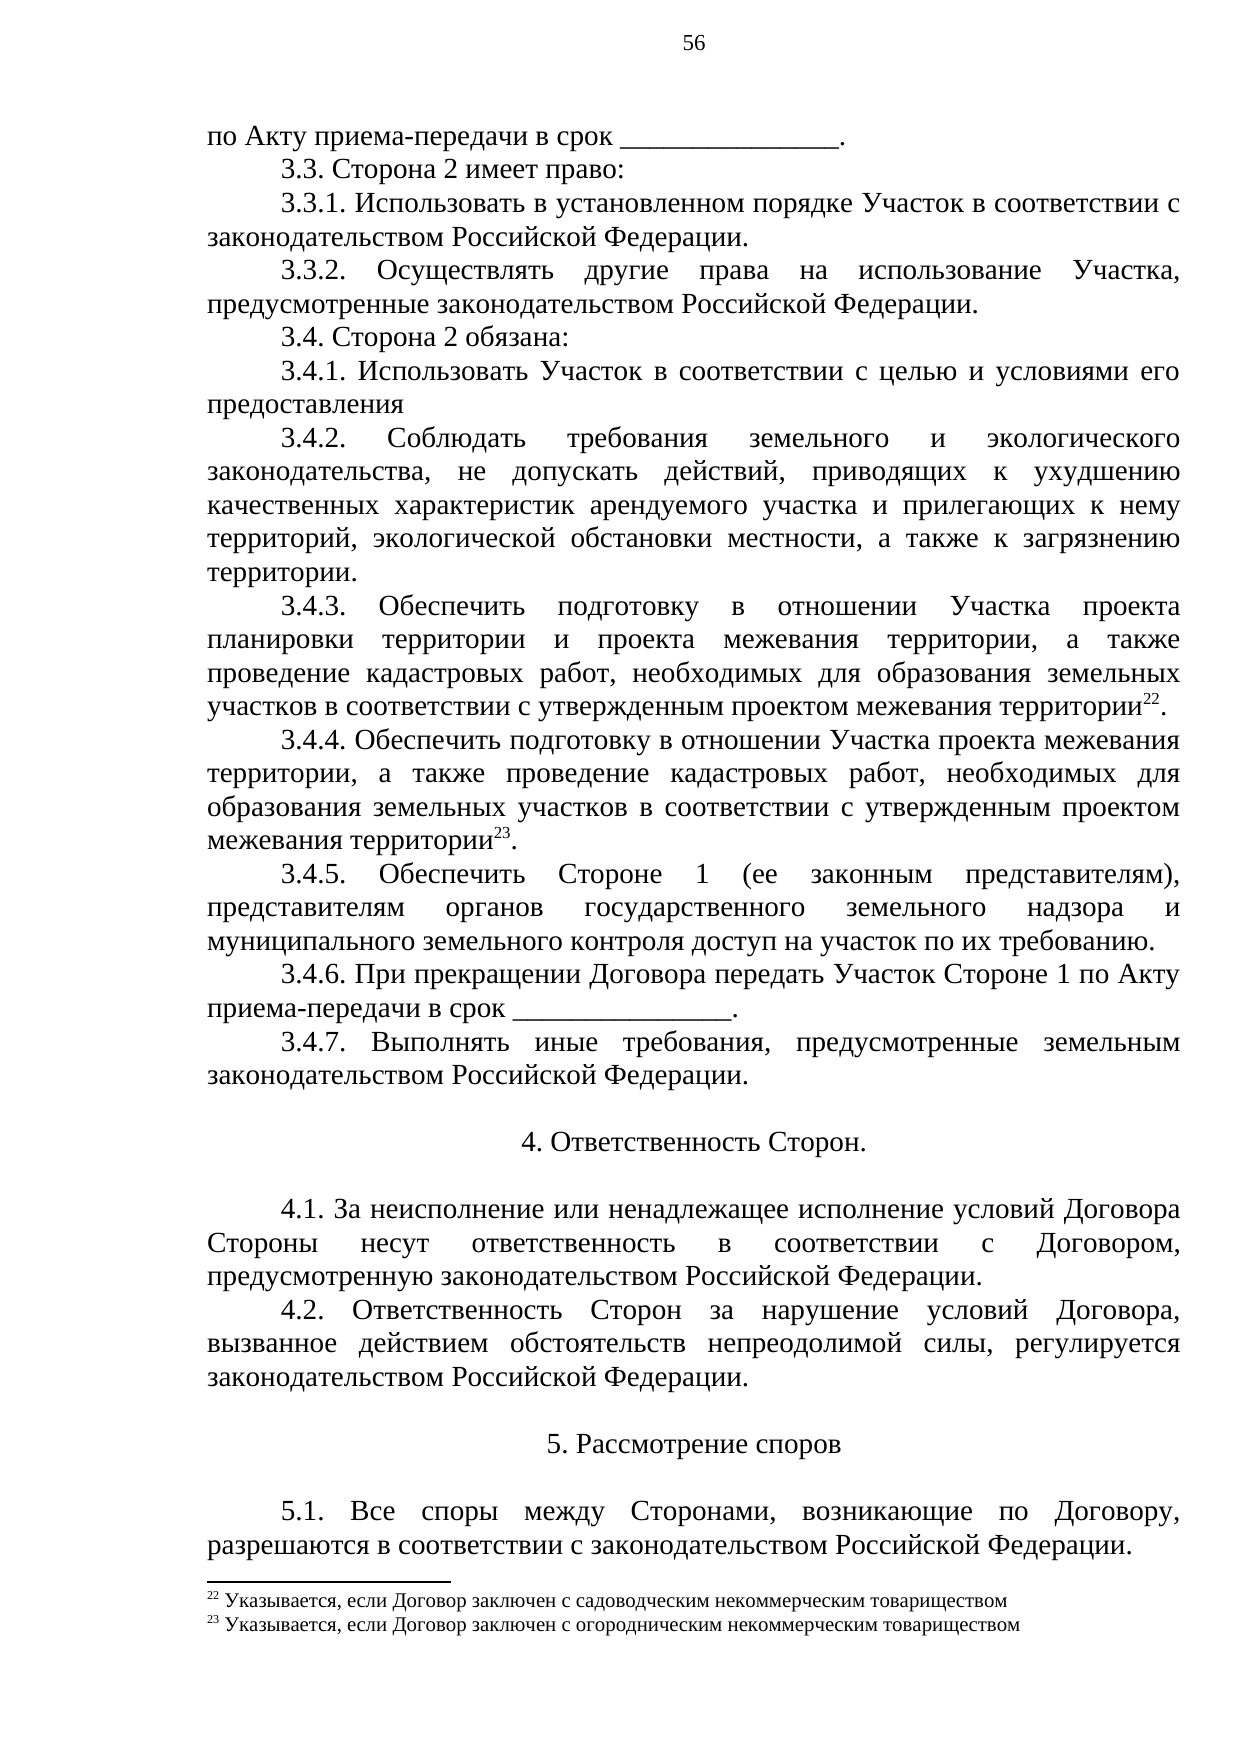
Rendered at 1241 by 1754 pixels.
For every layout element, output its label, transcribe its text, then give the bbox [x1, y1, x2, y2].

text 3.4.1. Использовать Участок в соответствии с целью и условиями его предоставления [207, 353, 1181, 420]
text 3.3.1. Использовать в установленном порядке Участок в соответствии с законодательством Российской Федерации. [207, 185, 1181, 252]
text 4.1. За неисполнение или ненадлежащее исполнение условий Договора Стороны несут ответственность в соответствии с Договором, предусмотренную законодательством Российской Федерации. [207, 1191, 1181, 1292]
text 3.4.2. Соблюдать требования земельного и экологического законодательства, не допускать действий, приводящих к ухудшению качественных характеристик арендуемого участка и прилегающих к нему территорий, экологической обстановки местности, а также к загрязнению территории. [207, 420, 1181, 588]
text 4.2. Ответственность Сторон за нарушение условий Договора, вызванное действием обстоятельств непреодолимой силы, регулируется законодательством Российской Федерации. [207, 1292, 1181, 1393]
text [207, 118, 1181, 152]
text 3.4.6. При прекращении Договора передать Участок Стороне 1 по Акту приема-передачи в срок _______________. [207, 957, 1181, 1024]
text 3.4.7. Выполнять иные требования, предусмотренные земельным законодательством Российской Федерации. [207, 1024, 1181, 1091]
text 3.4.5. Обеспечить Стороне 1 (ее законным представителям), представителям органов государственного земельного надзора и муниципального земельного контроля доступ на участок по их требованию. [207, 856, 1181, 957]
text 5. Рассмотрение споров [207, 1426, 1181, 1460]
text 3.4.3. Обеспечить подготовку в отношении Участка проекта планировки территории и проекта межевания территории, а также проведение кадастровых работ, необходимых для образования земельных участков в соответствии с утвержденным проектом межевания территории. [207, 588, 1181, 722]
text 3.3.2. Осуществлять другие права на использование Участка, предусмотренные законодательством Российской Федерации. [207, 252, 1181, 319]
text 3.4. Сторона 2 обязана: [207, 319, 1181, 353]
text 3.3. Сторона 2 имеет право: [207, 152, 1181, 185]
text 4. Ответственность Сторон. [207, 1124, 1181, 1158]
text 5.1. Все споры между Сторонами, возникающие по Договору, разрешаются в соответствии с законодательством Российской Федерации. [207, 1493, 1181, 1560]
text 3.4.4. Обеспечить подготовку в отношении Участка проекта межевания территории, а также проведение кадастровых работ, необходимых для образования земельных участков в соответствии с утвержденным проектом межевания территории. [207, 722, 1181, 856]
